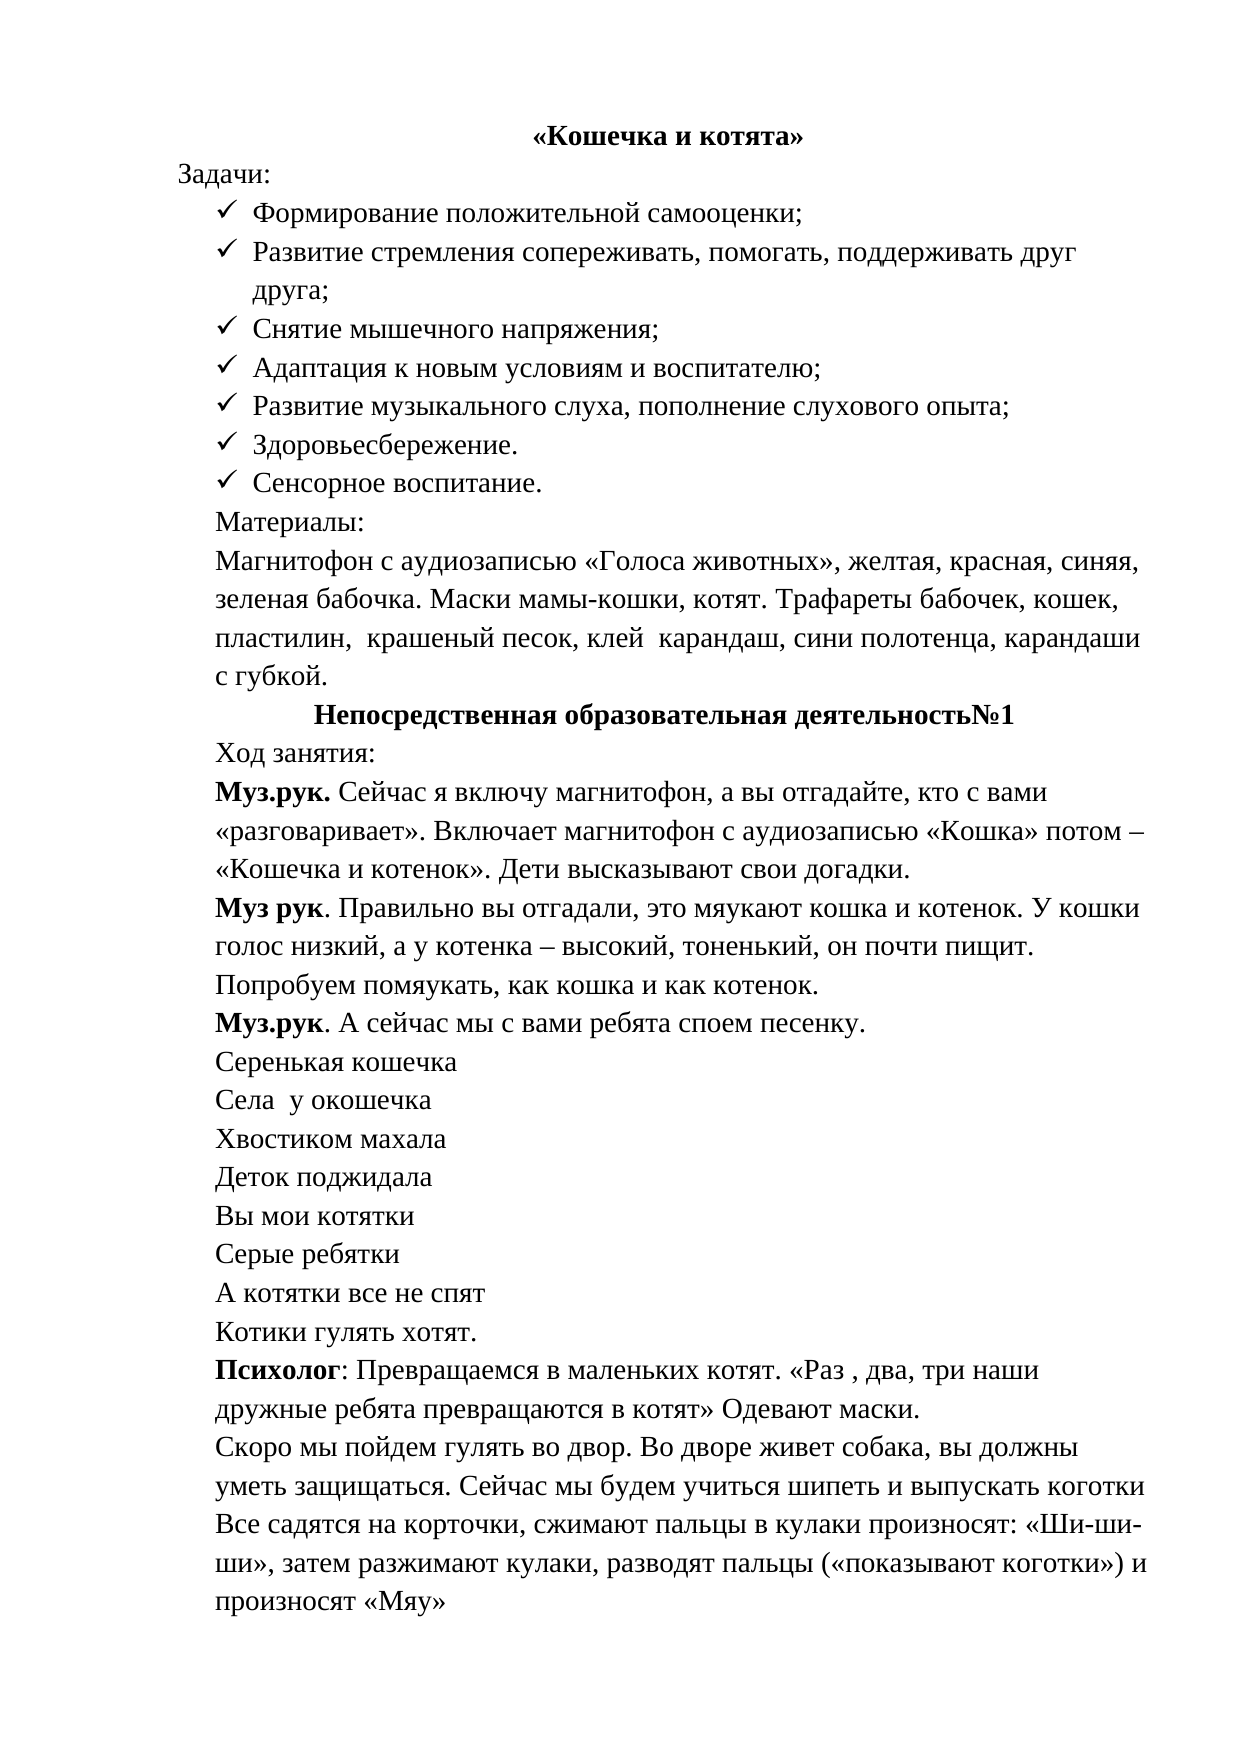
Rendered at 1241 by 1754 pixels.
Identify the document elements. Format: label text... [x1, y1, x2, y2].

text Все садятся на корточки, сжимают пальцы в кулаки произносят: «Ши-ши-ши», затем разжимают кулаки, разводят пальцы («показывают коготки») и произносят «Мяу» [215, 1506, 1152, 1617]
text Серые ребятки [215, 1237, 1152, 1270]
text Материалы: [215, 504, 1152, 538]
list Развитие музыкального слуха, пополнение слухового опыта; [215, 388, 1152, 422]
text Села у окошечка [215, 1082, 1152, 1116]
text Котики гулять хотят. [215, 1314, 1152, 1347]
list Адаптация к новым условиям и воспитателю; [215, 350, 1152, 383]
text Психолог: Превращаемся в маленьких котят. «Раз , два, три наши дружные ребята превращаются в котят» Одевают маски. [215, 1352, 1152, 1424]
text Скоро мы пойдем гулять во двор. Во дворе живет собака, вы должны уметь защищаться. Сейчас мы будем учиться шипеть и выпускать коготки [215, 1429, 1152, 1501]
text Ход занятия: [215, 736, 1152, 769]
text «Кошечка и котята» [177, 118, 1152, 152]
list Формирование положительной самооценки; [215, 195, 1152, 229]
text Муз.рук. Сейчас я включу магнитофон, а вы отгадайте, кто с вами «разговаривает». Включает магнитофон с аудиозаписью «Кошка» потом – «Кошечка и котенок». Дети высказывают свои догадки. [215, 774, 1152, 885]
list Сенсорное воспитание. [215, 466, 1152, 499]
text Хвостиком махала [215, 1121, 1152, 1154]
text Непосредственная образовательная деятельность№1 [177, 697, 1152, 731]
text Муз.рук. А сейчас мы с вами ребята споем песенку. [215, 1005, 1152, 1039]
list Снятие мышечного напряжения; [215, 311, 1152, 345]
text Магнитофон с аудиозаписью «Голоса животных», желтая, красная, синяя, зеленая бабочка. Маски мамы-кошки, котят. Трафареты бабочек, кошек, пластилин, крашеный песок, клей карандаш, сини полотенца, карандаши с губкой. [215, 543, 1152, 692]
text Муз рук. Правильно вы отгадали, это мяукают кошка и котенок. У кошки голос низкий, а у котенка – высокий, тоненький, он почти пищит. Попробуем помяукать, как кошка и как котенок. [215, 890, 1152, 1000]
text Серенькая кошечка [215, 1044, 1152, 1077]
list Здоровьесбережение. [215, 427, 1152, 461]
text Вы мои котятки [215, 1198, 1152, 1232]
text Задачи: [177, 157, 1152, 190]
text А котятки все не спят [215, 1275, 1152, 1309]
list Развитие стремления сопереживать, помогать, поддерживать друг друга; [215, 234, 1152, 306]
text Деток поджидала [215, 1159, 1152, 1193]
